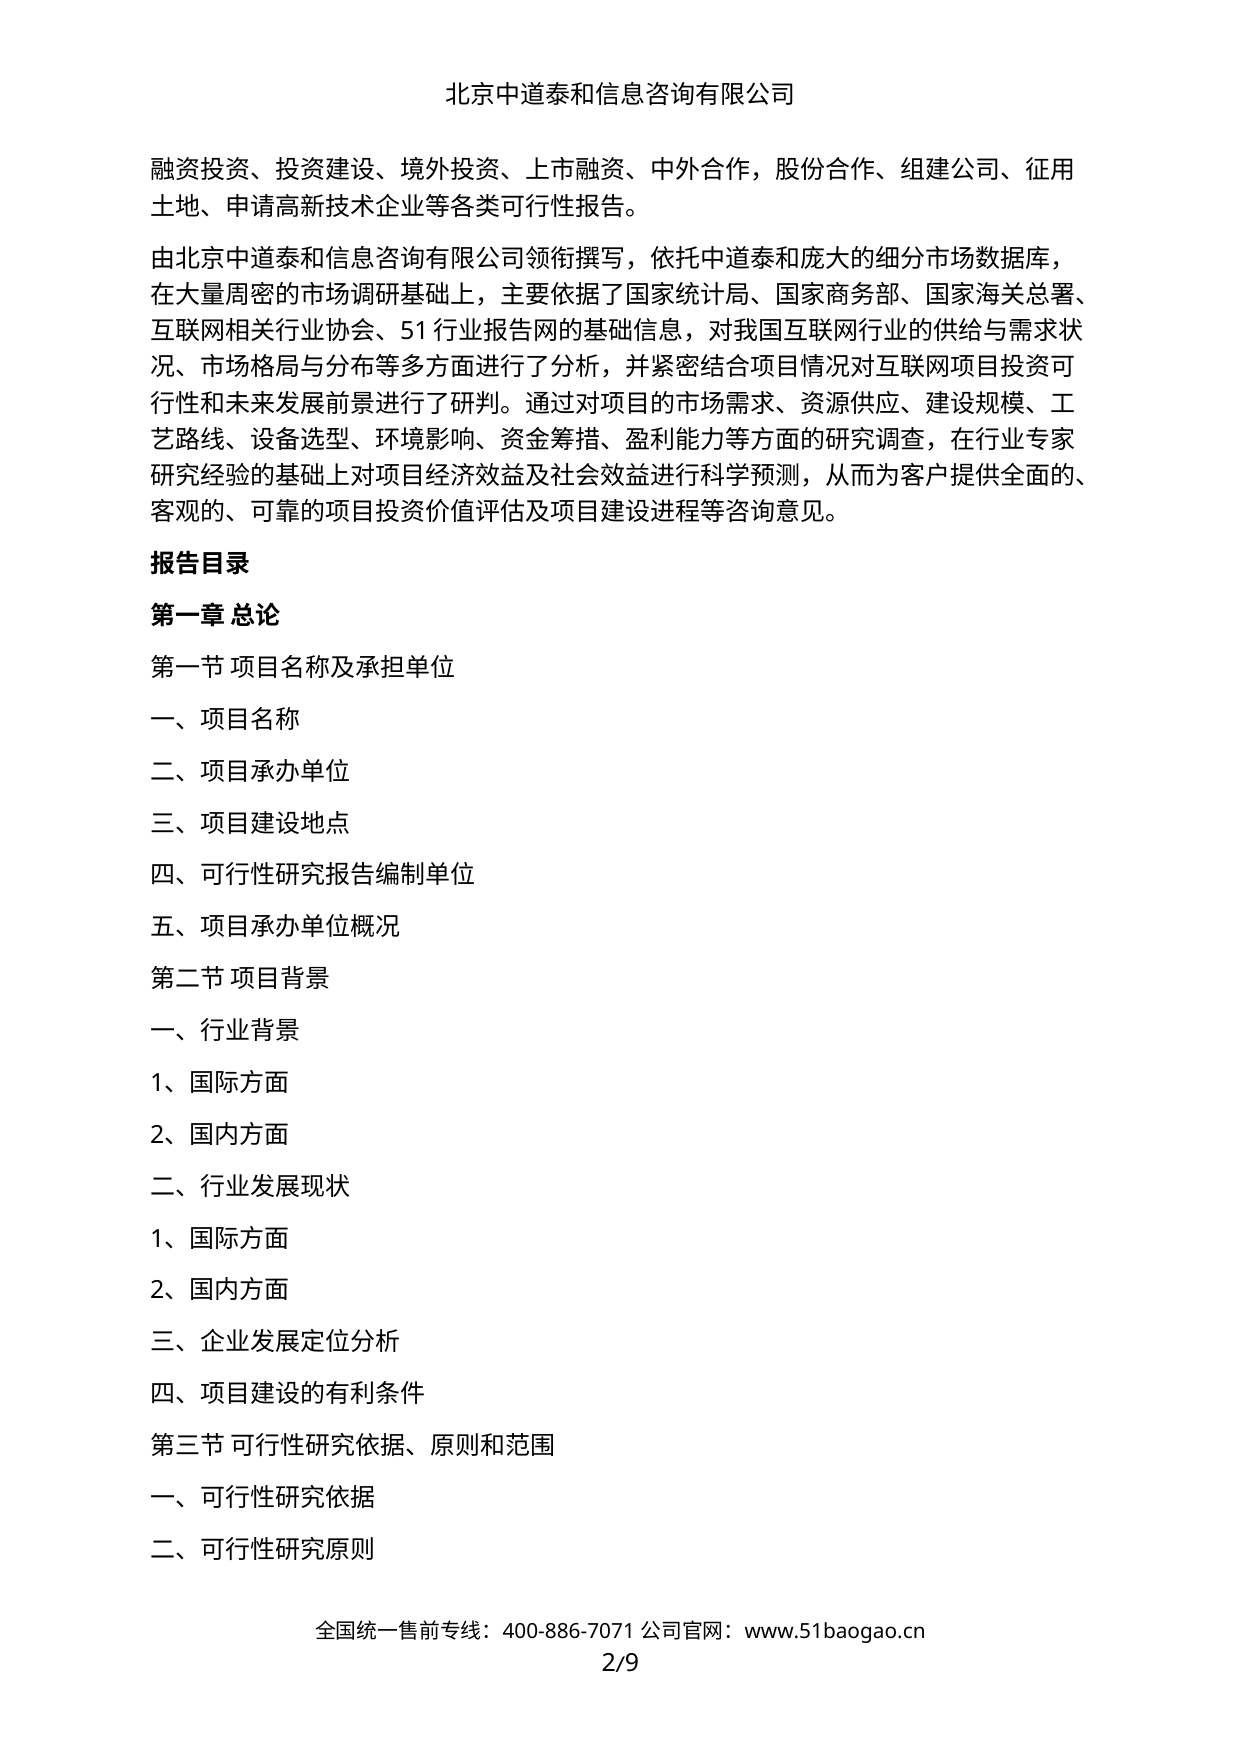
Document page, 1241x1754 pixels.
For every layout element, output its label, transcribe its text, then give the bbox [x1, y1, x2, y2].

text 1、国际方面 [150, 1218, 1090, 1254]
text 报告目录 [150, 544, 1090, 580]
text 四、项目建设的有利条件 [150, 1374, 1090, 1410]
text 第一节 项目名称及承担单位 [150, 647, 1090, 684]
text 2、国内方面 [150, 1270, 1090, 1306]
text 1、国际方面 [150, 1062, 1090, 1099]
text 由北京中道泰和信息咨询有限公司领衔撰写，依托中道泰和庞大的细分市场数据库，在大量周密的市场调研基础上，主要依据了国家统计局、国家商务部、国家海关总署、互联网相关行业协会、51行业报告网的基础信息，对我国互联网行业的供给与需求状况、市场格局与分布等多方面进行了分析，并紧密结合项目情况对互联网项目投资可行性和未来发展前景进行了研判。通过对项目的市场需求、资源供应、建设规模、工艺路线、设备选型、环境影响、资金筹措、盈利能力等方面的研究调查，在行业专家研究经验的基础上对项目经济效益及社会效益进行科学预测，从而为客户提供全面的、客观的、可靠的项目投资价值评估及项目建设进程等咨询意见。 [150, 238, 1090, 528]
text 第一章 总论 [150, 596, 1090, 632]
text 二、项目承办单位 [150, 751, 1090, 787]
text 二、可行性研究原则 [150, 1529, 1090, 1566]
text 一、行业背景 [150, 1011, 1090, 1047]
text 二、行业发展现状 [150, 1166, 1090, 1202]
text 五、项目承办单位概况 [150, 907, 1090, 943]
text 第三节 可行性研究依据、原则和范围 [150, 1426, 1090, 1462]
text 一、项目名称 [150, 699, 1090, 736]
text 三、企业发展定位分析 [150, 1322, 1090, 1358]
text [150, 150, 1090, 222]
text 2、国内方面 [150, 1114, 1090, 1151]
text 一、可行性研究依据 [150, 1477, 1090, 1514]
text 三、项目建设地点 [150, 803, 1090, 839]
text 四、可行性研究报告编制单位 [150, 855, 1090, 891]
text 第二节 项目背景 [150, 959, 1090, 995]
